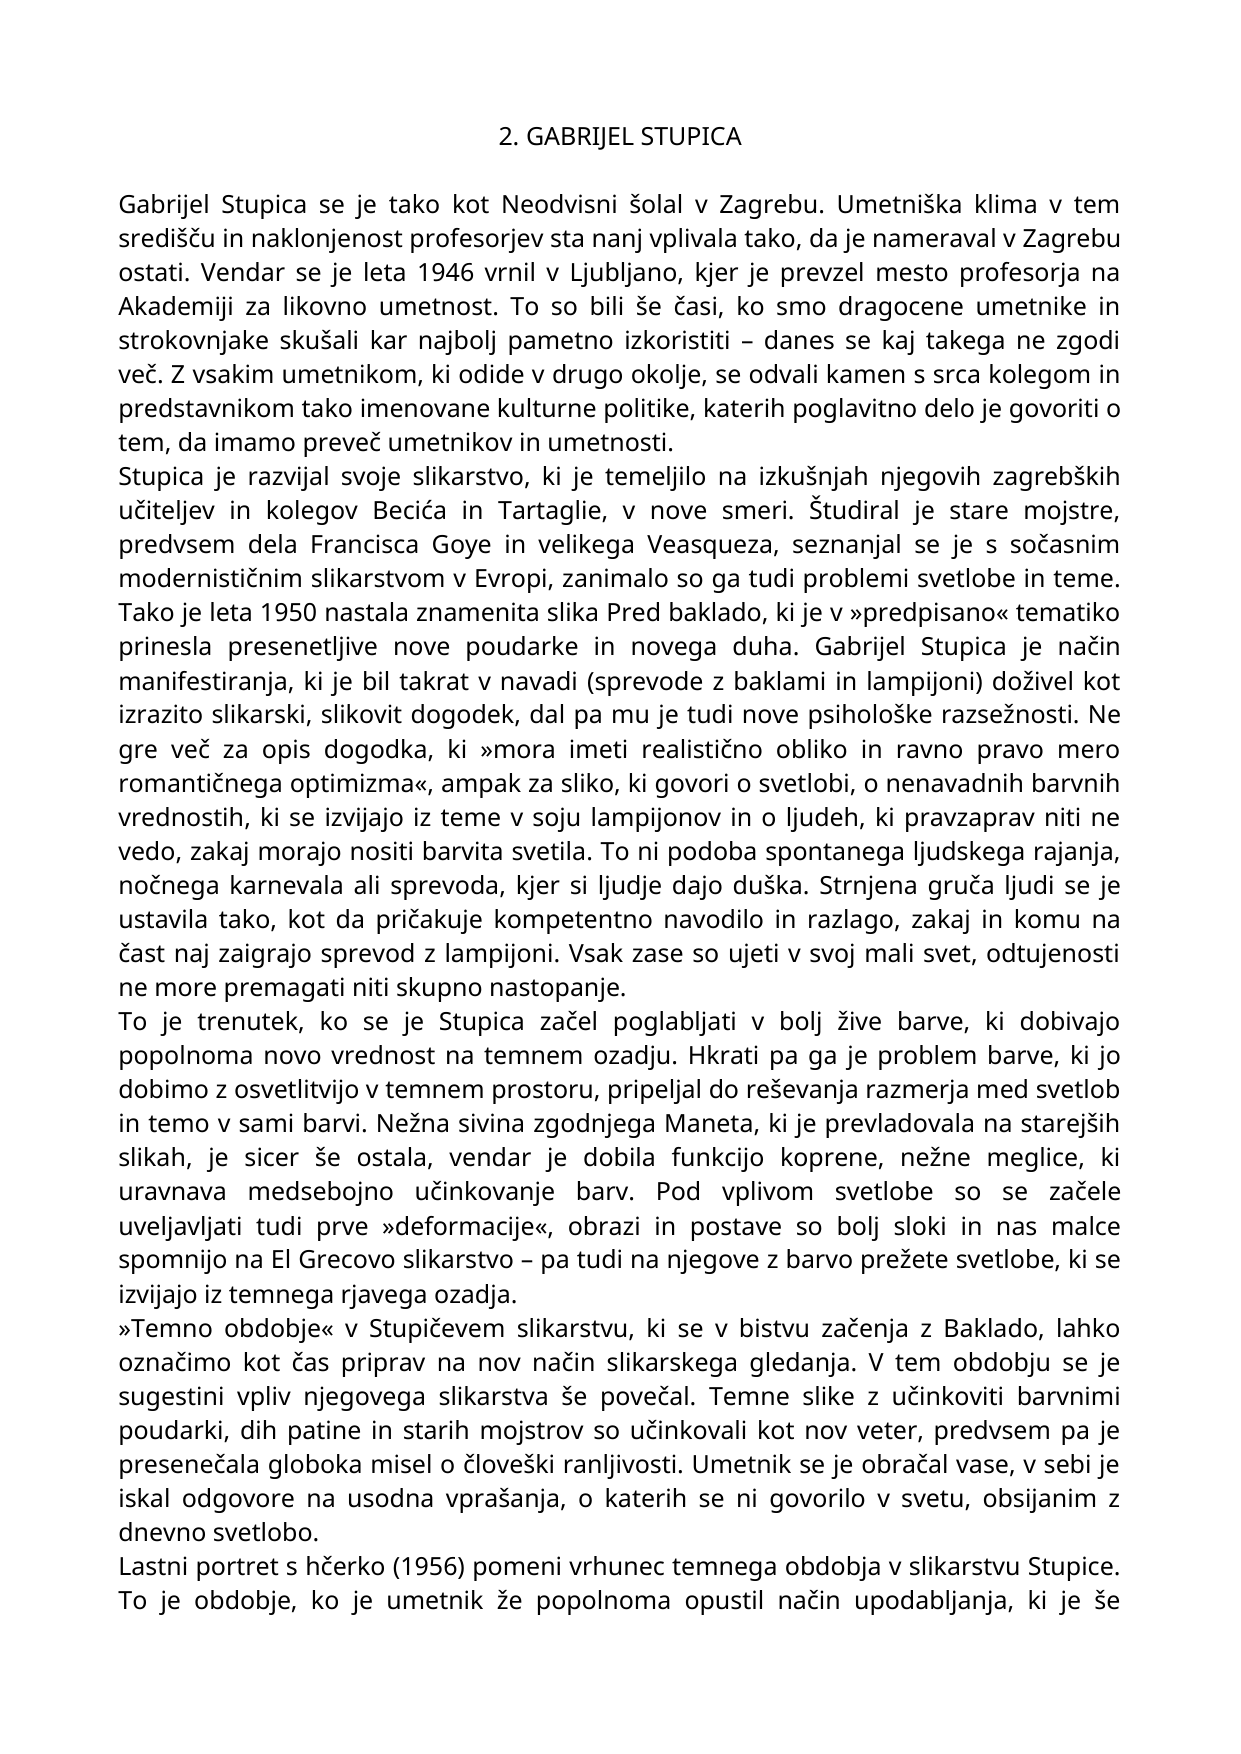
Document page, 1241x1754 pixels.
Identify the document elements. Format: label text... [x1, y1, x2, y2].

text Gabrijel Stupica se je tako kot Neodvisni šolal v Zagrebu. Umetniška klima v tem središču in naklonjenost profesorjev sta nanj vplivala tako, da je nameraval v Zagrebu ostati. Vendar se je leta 1946 vrnil v Ljubljano, kjer je prevzel mesto profesorja na Akademiji za likovno umetnost. To so bili še časi, ko smo dragocene umetnike in strokovnjake skušali kar najbolj pametno izkoristiti – danes se kaj takega ne zgodi več. Z vsakim umetnikom, ki odide v drugo okolje, se odvali kamen s srca kolegom in predstavnikom tako imenovane kulturne politike, katerih poglavitno delo je govoriti o tem, da imamo preveč umetnikov in umetnosti. [118, 186, 1122, 459]
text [118, 1549, 1122, 1617]
text »Temno obdobje« v Stupičevem slikarstvu, ki se v bistvu začenja z Baklado, lahko označimo kot čas priprav na nov način slikarskega gledanja. V tem obdobju se je sugestini vpliv njegovega slikarstva še povečal. Temne slike z učinkoviti barvnimi poudarki, dih patine in starih mojstrov so učinkovali kot nov veter, predvsem pa je presenečala globoka misel o človeški ranljivosti. Umetnik se je obračal vase, v sebi je iskal odgovore na usodna vprašanja, o katerih se ni govorilo v svetu, obsijanim z dnevno svetlobo. [118, 1310, 1122, 1549]
text 2. GABRIJEL STUPICA [118, 118, 1122, 152]
text Stupica je razvijal svoje slikarstvo, ki je temeljilo na izkušnjah njegovih zagrebških učiteljev in kolegov Becića in Tartaglie, v nove smeri. Študiral je stare mojstre, predvsem dela Francisca Goye in velikega Veasqueza, seznanjal se je s sočasnim modernističnim slikarstvom v Evropi, zanimalo so ga tudi problemi svetlobe in teme. Tako je leta 1950 nastala znamenita slika Pred baklado, ki je v »predpisano« tematiko prinesla presenetljive nove poudarke in novega duha. Gabrijel Stupica je način manifestiranja, ki je bil takrat v navadi (sprevode z baklami in lampijoni) doživel kot izrazito slikarski, slikovit dogodek, dal pa mu je tudi nove psihološke razsežnosti. Ne gre več za opis dogodka, ki »mora imeti realistično obliko in ravno pravo mero romantičnega optimizma«, ampak za sliko, ki govori o svetlobi, o nenavadnih barvnih vrednostih, ki se izvijajo iz teme v soju lampijonov in o ljudeh, ki pravzaprav niti ne vedo, zakaj morajo nositi barvita svetila. To ni podoba spontanega ljudskega rajanja, nočnega karnevala ali sprevoda, kjer si ljudje dajo duška. Strnjena gruča ljudi se je ustavila tako, kot da pričakuje kompetentno navodilo in razlago, zakaj in komu na čast naj zaigrajo sprevod z lampijoni. Vsak zase so ujeti v svoj mali svet, odtujenosti ne more premagati niti skupno nastopanje. [118, 459, 1122, 1004]
text To je trenutek, ko se je Stupica začel poglabljati v bolj žive barve, ki dobivajo popolnoma novo vrednost na temnem ozadju. Hkrati pa ga je problem barve, ki jo dobimo z osvetlitvijo v temnem prostoru, pripeljal do reševanja razmerja med svetlob in temo v sami barvi. Nežna sivina zgodnjega Maneta, ki je prevladovala na starejših slikah, je sicer še ostala, vendar je dobila funkcijo koprene, nežne meglice, ki uravnava medsebojno učinkovanje barv. Pod vplivom svetlobe so se začele uveljavljati tudi prve »deformacije«, obrazi in postave so bolj sloki in nas malce spomnijo na El Grecovo slikarstvo – pa tudi na njegove z barvo prežete svetlobe, ki se izvijajo iz temnega rjavega ozadja. [118, 1004, 1122, 1310]
